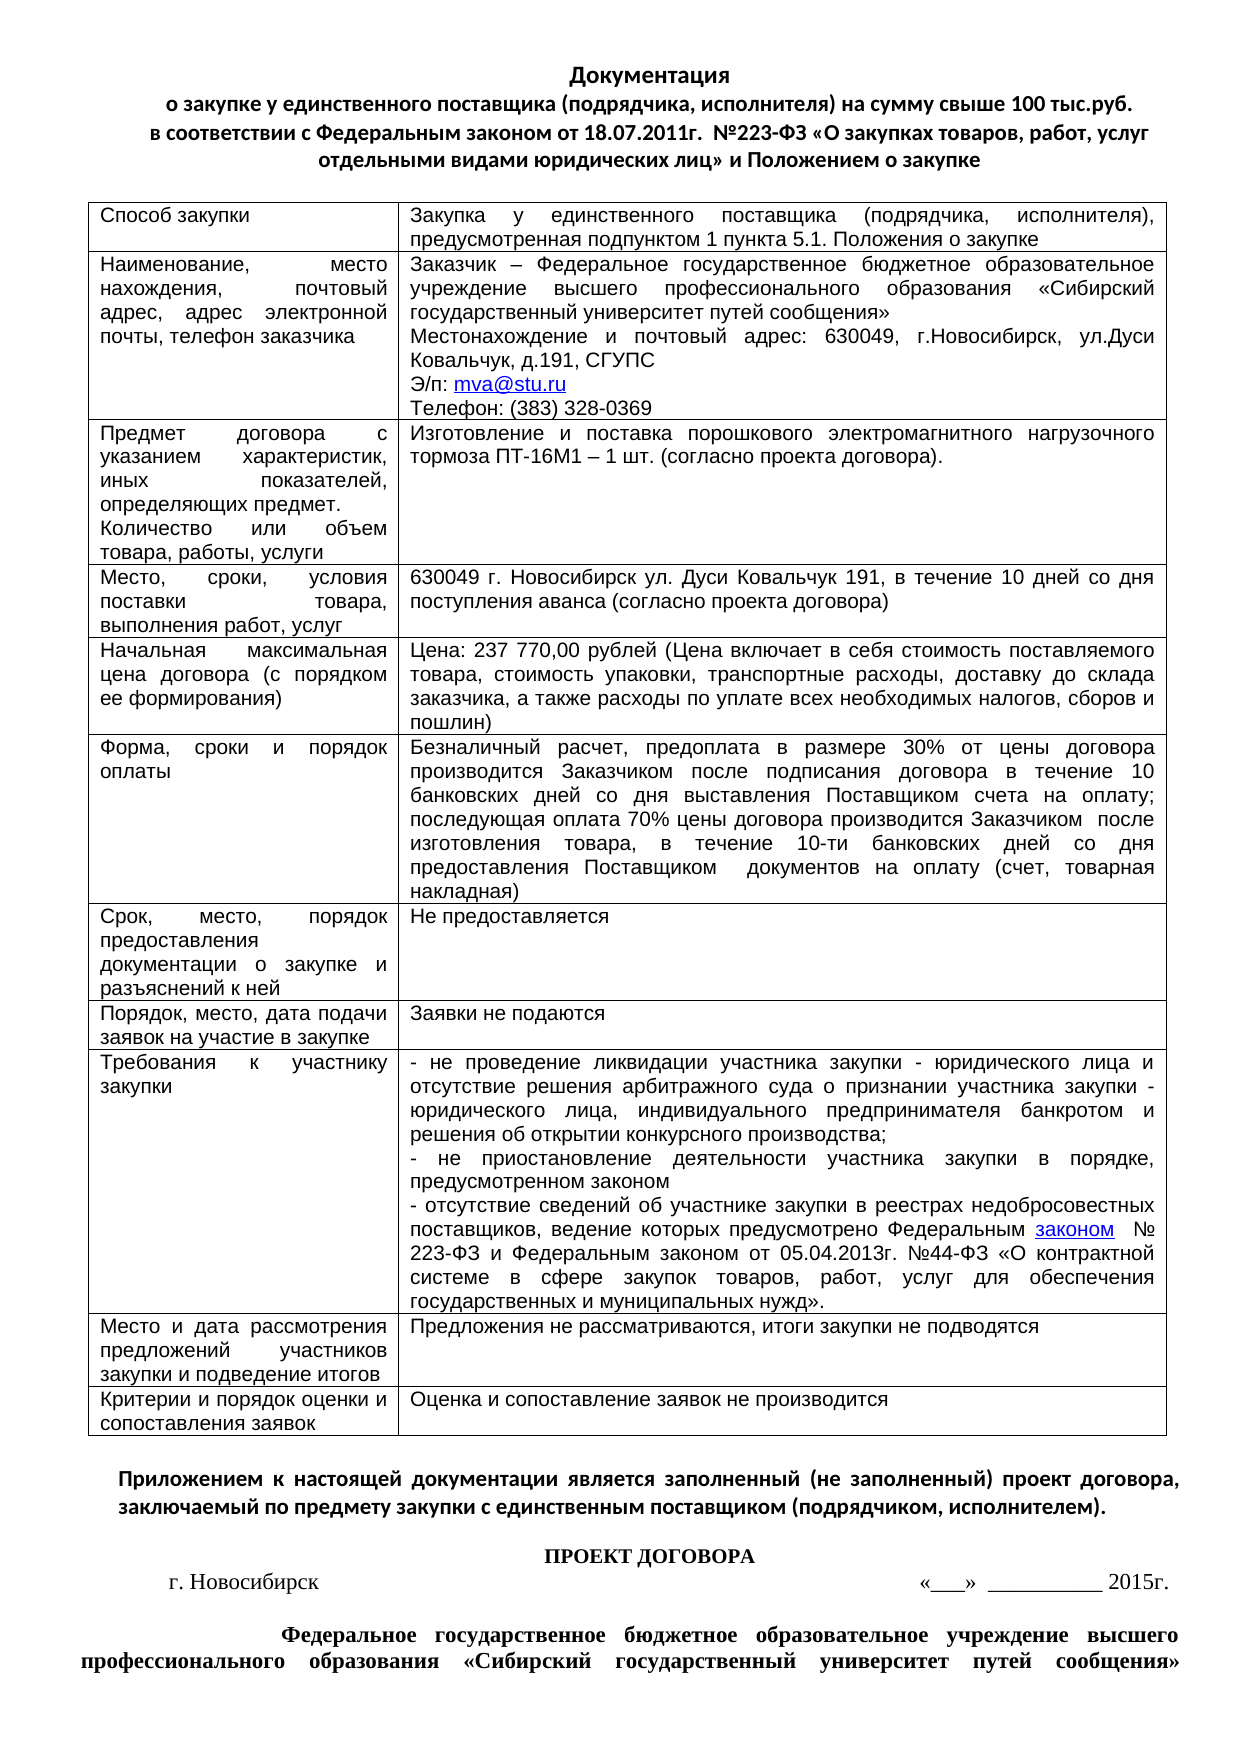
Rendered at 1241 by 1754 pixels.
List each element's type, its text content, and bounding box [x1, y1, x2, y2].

table_cell 630049 г. Новосибирск ул. Дуси Ковальчук 191, в течение 10 дней со дня поступления аванса (согласно проекта договора) [399, 565, 1166, 637]
table_cell Предмет договора с указанием характеристик, иных показателей, определяющих предмет. Количество или объем товара, работы, услуги [89, 420, 398, 564]
table_cell Форма, сроки и порядок оплаты [89, 735, 398, 903]
table_cell Срок, место, порядок предоставления документации о закупке и разъяснений к ней [89, 904, 398, 999]
table_cell Предложения не рассматриваются, итоги закупки не подводятся [399, 1314, 1166, 1386]
text о закупке у единственного поставщика (подрядчика, исполнителя) на сумму свыше 100 тыс.руб. [118, 89, 1181, 118]
table_cell Цена: 237 770,00 рублей (Цена включает в себя стоимость поставляемого товара, стоимость упаковки, транспортные расходы, доставку до склада заказчика, а также расходы по уплате всех необходимых налогов, сборов и пошлин) [399, 638, 1166, 734]
table_cell - не проведение ликвидации участника закупки - юридического лица и отсутствие решения арбитражного суда о признании участника закупки - юридического лица, индивидуального предпринимателя банкротом и решения об открытии конкурсного производства; - не приостановление деятельности участника закупки в порядке, предусмотренном законом - отсутствие сведений об участнике закупки в реестрах недобросовестных поставщиков, ведение которых предусмотрено Федеральным законом № 223-ФЗ и Федеральным законом от 05.04.2013г. №44-ФЗ «О контрактной системе в сфере закупок товаров, работ, услуг для обеспечения государственных и муниципальных нужд». [399, 1050, 1166, 1313]
text Приложением к настоящей документации является заполненный (не заполненный) проект договора, заключаемый по предмету закупки с единственным поставщиком (подрядчиком, исполнителем). [118, 1464, 1181, 1520]
table_cell Начальная максимальная цена договора (с порядком ее формирования) [89, 638, 398, 734]
text ПРОЕКТ ДОГОВОРА [118, 1544, 1181, 1568]
table_cell Требования к участнику закупки [89, 1050, 398, 1313]
table_cell Место, сроки, условия поставки товара, выполнения работ, услуг [89, 565, 398, 637]
table_cell Не предоставляется [399, 904, 1166, 999]
table_cell Наименование, место нахождения, почтовый адрес, адрес электронной почты, телефон заказчика [89, 252, 398, 419]
table_cell Место и дата рассмотрения предложений участников закупки и подведение итогов [89, 1314, 398, 1386]
table_cell Заказчик – Федеральное государственное бюджетное образовательное учреждение высшего профессионального образования «Сибирский государственный университет путей сообщения» Местонахождение и почтовый адрес: 630049, г.Новосибирск, ул.Дуси Ковальчук, д.191, СГУПС Э/п: mva@stu.ru Телефон: (383) 328-0369 [399, 252, 1166, 419]
table_header Закупка у единственного поставщика (подрядчика, исполнителя), предусмотренная подпунктом 1 пункта 5.1. Положения о закупке [399, 203, 1166, 251]
text г. Новосибирск «___» __________ 2015г. [118, 1568, 1181, 1594]
table_cell Безналичный расчет, предоплата в размере 30% от цены договора производится Заказчиком после подписания договора в течение 10 банковских дней со дня выставления Поставщиком счета на оплату; последующая оплата 70% цены договора производится Заказчиком после изготовления товара, в течение 10-ти банковских дней со дня предоставления Поставщиком документов на оплату (счет, товарная накладная) [399, 735, 1166, 903]
text Документация [118, 59, 1181, 89]
table_cell Порядок, место, дата подачи заявок на участие в закупке [89, 1001, 398, 1048]
table_header Способ закупки [89, 203, 398, 251]
table_cell Критерии и порядок оценки и сопоставления заявок [89, 1387, 398, 1435]
table_cell Оценка и сопоставление заявок не производится [399, 1387, 1166, 1435]
table_cell Заявки не подаются [399, 1001, 1166, 1048]
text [81, 1621, 1181, 1674]
table_cell Изготовление и поставка порошкового электромагнитного нагрузочного тормоза ПТ-16М1 – 1 шт. (согласно проекта договора). [399, 420, 1166, 564]
text в соответствии с Федеральным законом от 18.07.2011г. №223-ФЗ «О закупках товаров, работ, услуг отдельными видами юридических лиц» и Положением о закупке [118, 118, 1181, 174]
